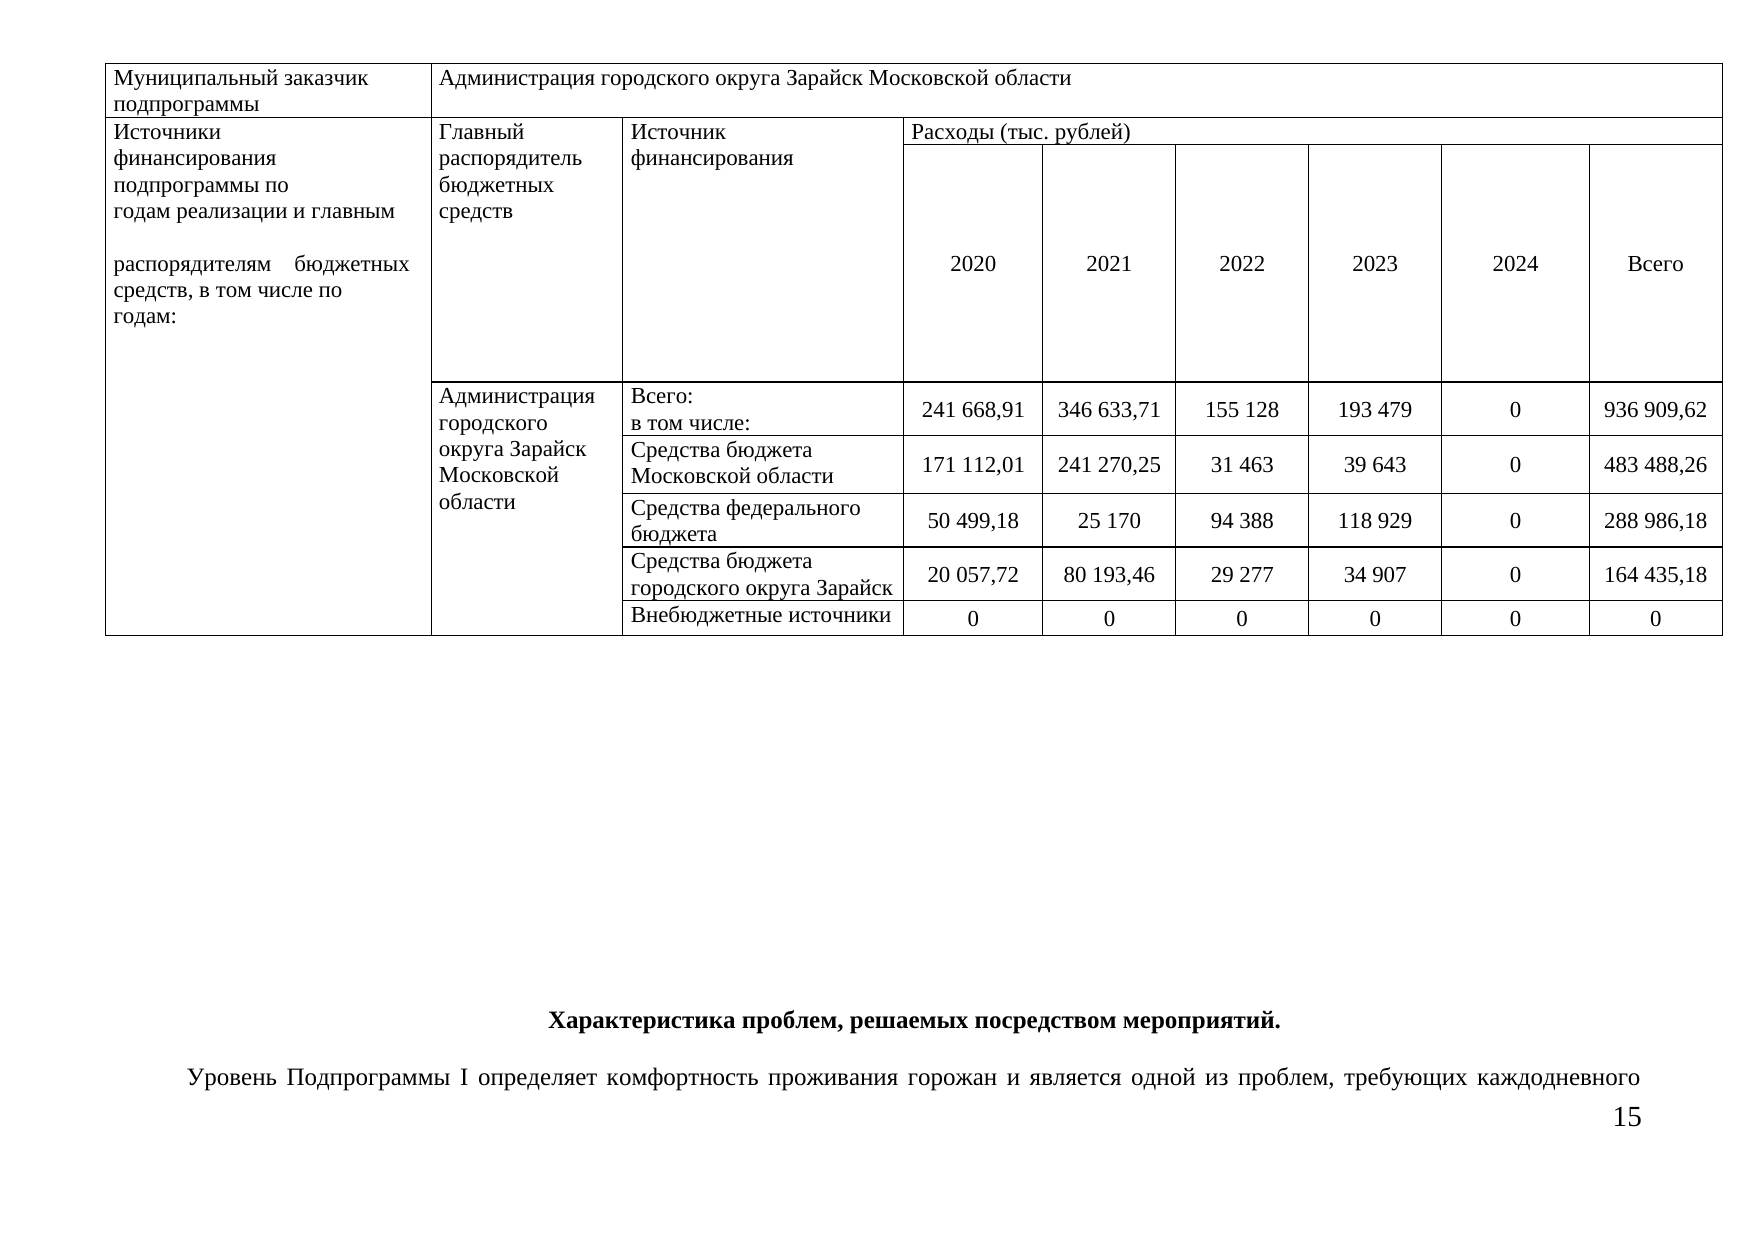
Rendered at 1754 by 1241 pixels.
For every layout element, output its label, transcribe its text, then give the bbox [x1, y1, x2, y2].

table_cell 164 435,18 [1590, 548, 1722, 600]
table_cell 0 [1442, 548, 1589, 600]
table_cell Источник финансирования [623, 118, 903, 381]
table_cell Администрация городского округа Зарайск Московской области [432, 383, 622, 635]
table_cell 2020 [904, 145, 1042, 381]
table_cell 2022 [1176, 145, 1308, 381]
table_cell 2023 [1309, 145, 1441, 381]
table_cell 936 909,62 [1590, 383, 1722, 435]
table_cell 171 112,01 [904, 436, 1042, 493]
table_cell Внебюджетные источники [623, 601, 903, 635]
table_cell 29 277 [1176, 548, 1308, 600]
table_cell 20 057,72 [904, 548, 1042, 600]
table_cell 241 270,25 [1043, 436, 1175, 493]
table_cell 0 [1442, 494, 1589, 546]
table_cell 155 128 [1176, 383, 1308, 435]
table_cell 0 [1309, 601, 1441, 635]
table_cell 0 [1442, 601, 1589, 635]
table_cell Главный распорядитель бюджетных средств [432, 118, 622, 381]
list Характеристика проблем, решаемых посредством мероприятий. [187, 1005, 1641, 1033]
table_cell 0 [1442, 383, 1589, 435]
table_cell Источники финансирования подпрограммы по годам реализации и главным распорядителям бюджетных средств, в том числе по годам: [106, 118, 431, 635]
table_cell 0 [1176, 601, 1308, 635]
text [112, 1062, 1641, 1091]
table_cell 0 [1590, 601, 1722, 635]
table_cell 94 388 [1176, 494, 1308, 546]
table_cell Средства бюджета городского округа Зарайск [623, 548, 903, 600]
table_cell 31 463 [1176, 436, 1308, 493]
table_cell Средства федерального бюджета [623, 494, 903, 546]
table_cell 483 488,26 [1590, 436, 1722, 493]
table_cell 39 643 [1309, 436, 1441, 493]
table_cell 25 170 [1043, 494, 1175, 546]
table_cell 346 633,71 [1043, 383, 1175, 435]
table_header Муниципальный заказчик подпрограммы [106, 64, 431, 117]
table_cell 0 [904, 601, 1042, 635]
table_cell 0 [1043, 601, 1175, 635]
table_cell 34 907 [1309, 548, 1441, 600]
table_cell Расходы (тыс. рублей) [904, 118, 1722, 144]
table_cell 118 929 [1309, 494, 1441, 546]
table_cell 80 193,46 [1043, 548, 1175, 600]
table_cell 0 [1442, 436, 1589, 493]
table_cell Всего: в том числе: [623, 383, 903, 435]
table_cell 288 986,18 [1590, 494, 1722, 546]
table_cell Всего [1590, 145, 1722, 381]
table_cell Средства бюджета Московской области [623, 436, 903, 493]
table_cell 50 499,18 [904, 494, 1042, 546]
table_cell 2021 [1043, 145, 1175, 381]
table_header Администрация городского округа Зарайск Московской области [432, 64, 1722, 117]
table_cell 2024 [1442, 145, 1589, 381]
table_cell 241 668,91 [904, 383, 1042, 435]
table_cell 193 479 [1309, 383, 1441, 435]
